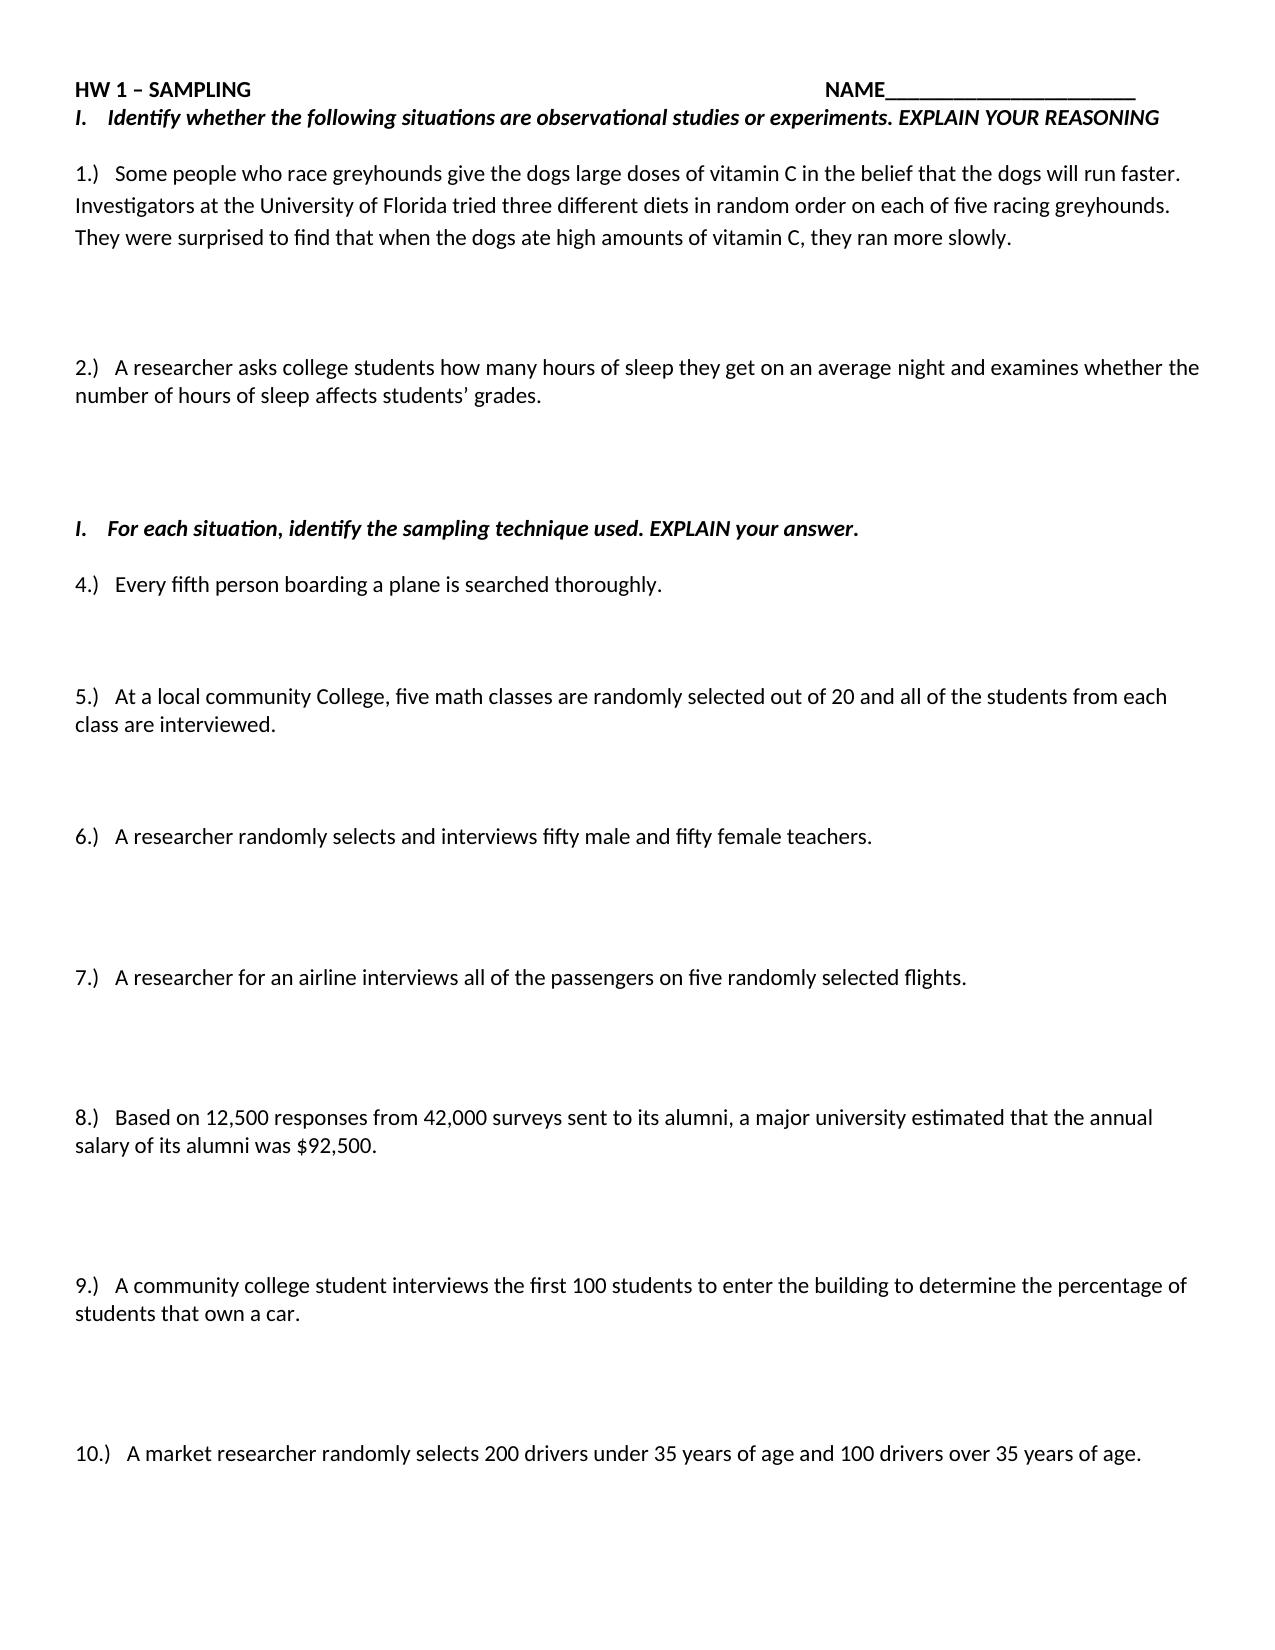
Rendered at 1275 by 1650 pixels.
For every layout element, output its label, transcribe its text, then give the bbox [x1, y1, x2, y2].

text 8.) Based on 12,500 responses from 42,000 surveys sent to its alumni, a major university estimated that the annual salary of its alumni was $92,500. [75, 1103, 1200, 1159]
text 5.) At a local community College, five math classes are randomly selected out of 20 and all of the students from each class are interviewed. [75, 682, 1200, 738]
text 9.) A community college student interviews the first 100 students to enter the building to determine the percentage of students that own a car. [75, 1271, 1200, 1327]
text 4.) Every fifth person boarding a plane is searched thoroughly. [75, 570, 1200, 598]
text 2.) A researcher asks college students how many hours of sleep they get on an average night and examines whether the number of hours of sleep affects students’ grades. [75, 325, 1200, 409]
text 10.) A market researcher randomly selects 200 drivers under 35 years of age and 100 drivers over 35 years of age. [75, 1439, 1200, 1467]
text 7.) A researcher for an airline interviews all of the passengers on five randomly selected flights. [75, 963, 1200, 991]
text I. Identify whether the following situations are observational studies or experiments. EXPLAIN YOUR REASONING [75, 103, 1200, 131]
text HW 1 – SAMPLING NAME______________________ [75, 75, 1200, 103]
text I. For each situation, identify the sampling technique used. EXPLAIN your answer. [75, 514, 1200, 542]
text 1.) Some people who race greyhounds give the dogs large doses of vitamin C in the belief that the dogs will run faster. Investigators at the University of Florida tried three different diets in random order on each of five racing greyhounds. They were surprised to find that when the dogs ate high amounts of vitamin C, they ran more slowly. [75, 159, 1200, 251]
text 6.) A researcher randomly selects and interviews fifty male and fifty female teachers. [75, 822, 1200, 851]
